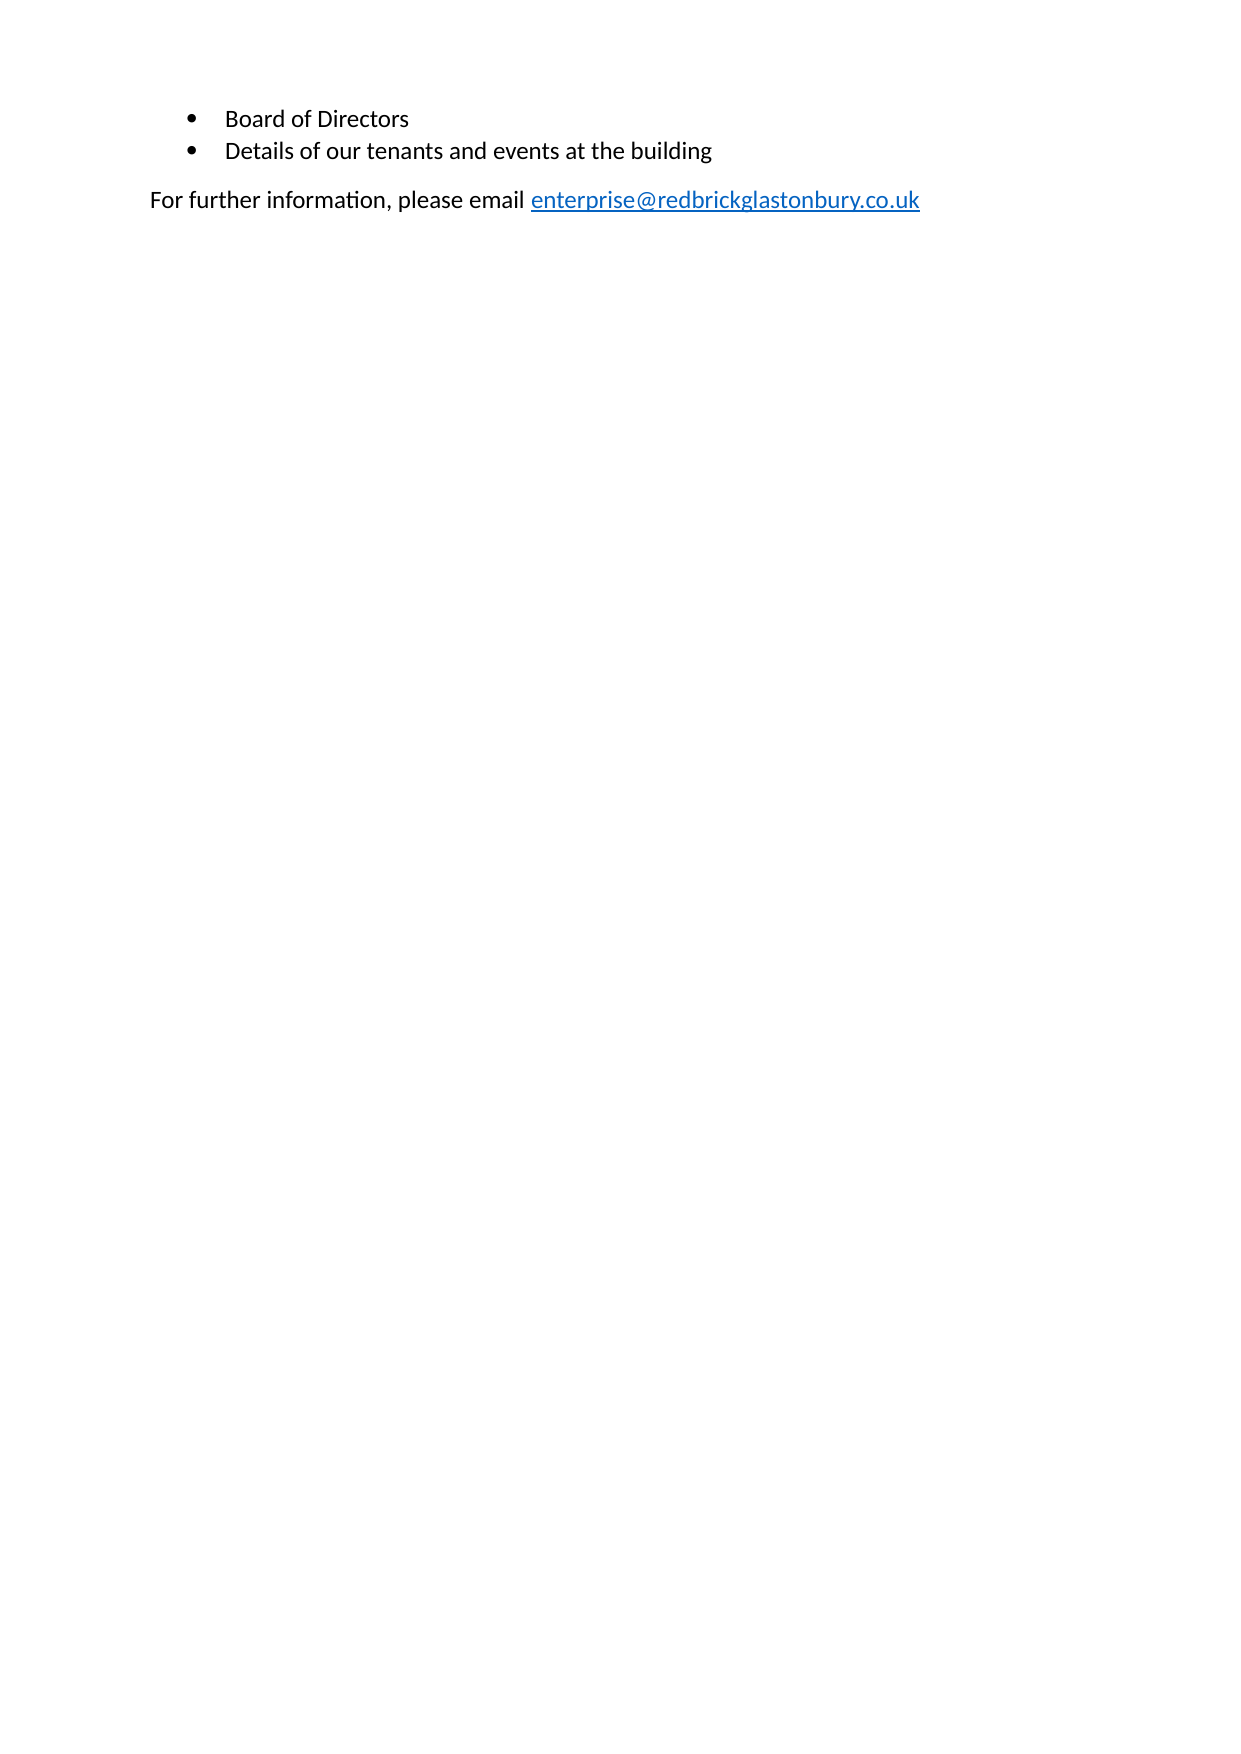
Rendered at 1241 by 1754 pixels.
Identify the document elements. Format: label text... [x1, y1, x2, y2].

text For further information, please email enterprise@redbrickglastonbury.co.uk [150, 184, 1090, 214]
list Details of our tenants and events at the building [187, 135, 1090, 166]
list Board of Directors [187, 103, 1090, 134]
